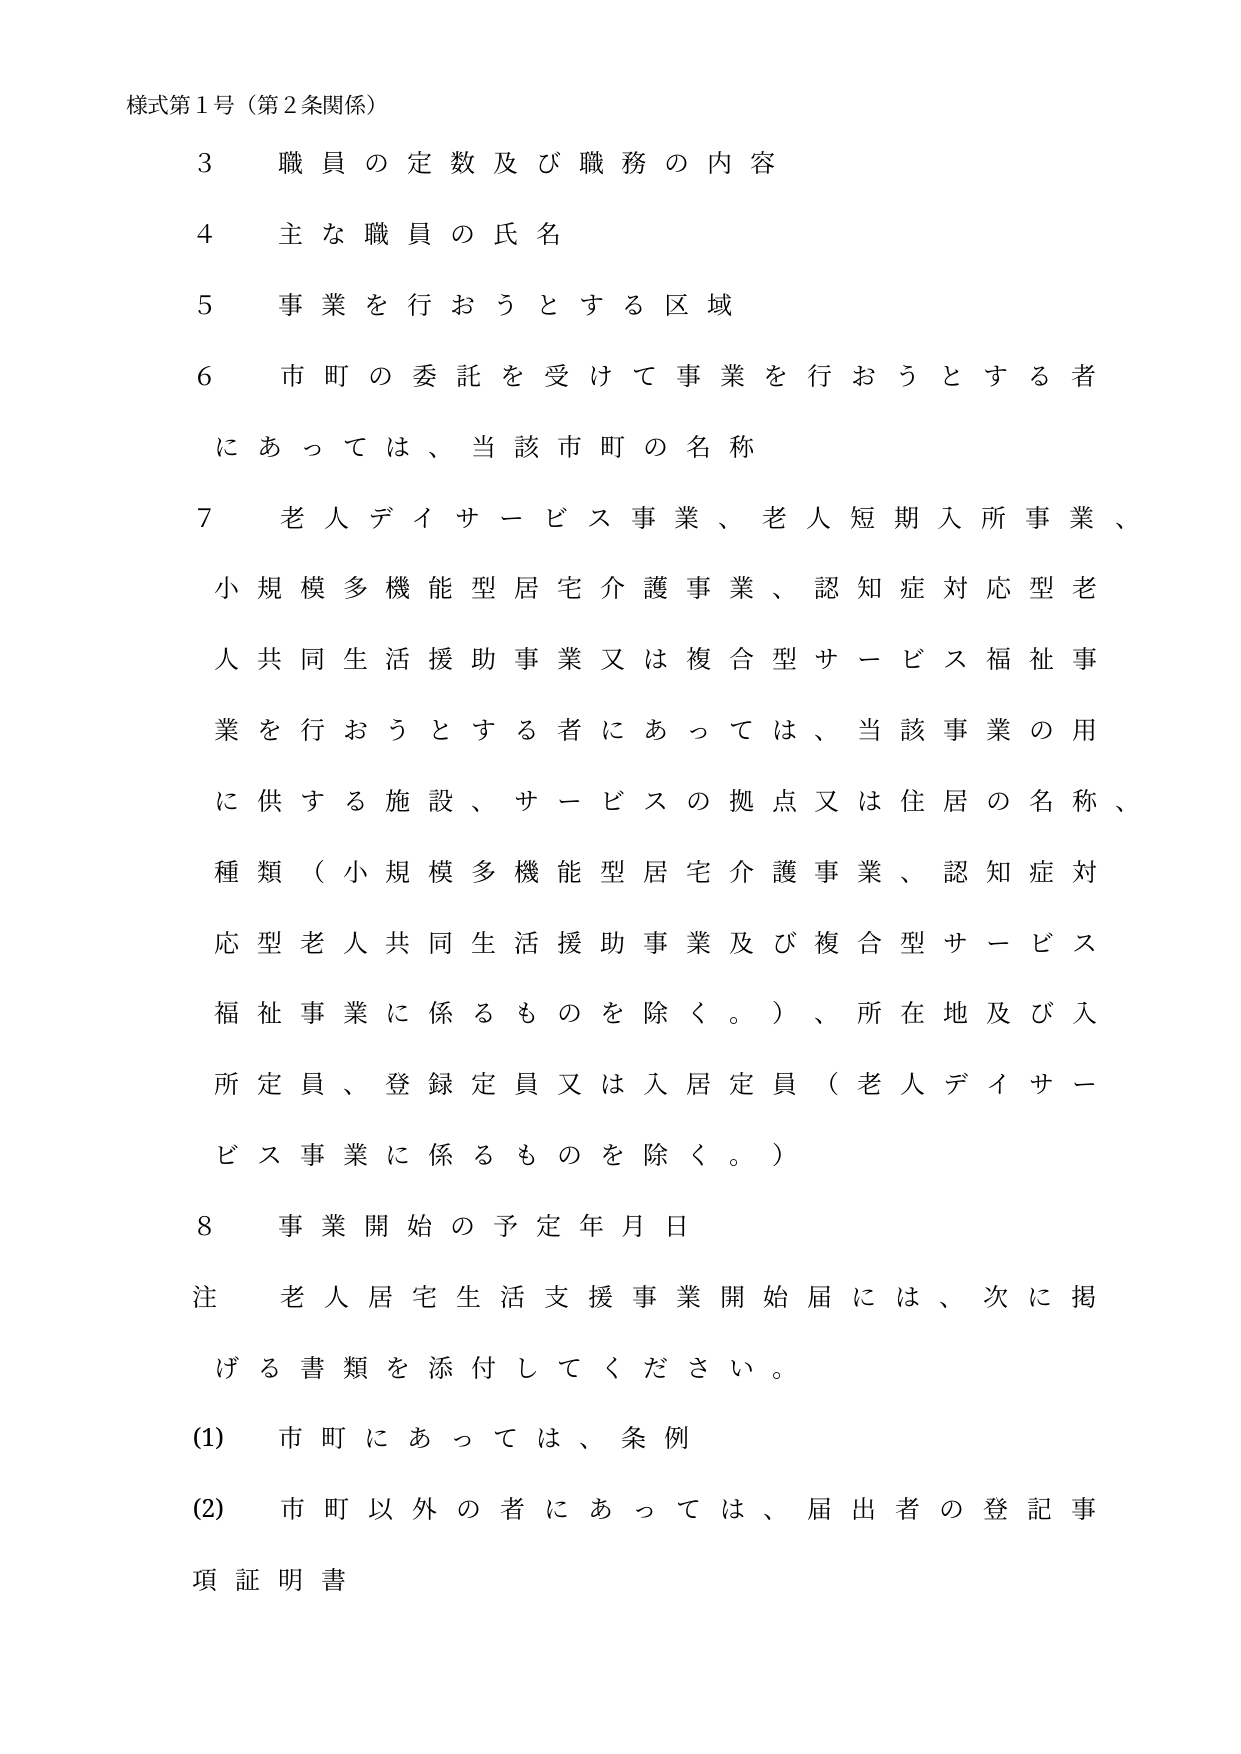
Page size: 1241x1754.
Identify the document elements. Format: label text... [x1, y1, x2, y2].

text ３ 職員の定数及び職務の内容 [175, 127, 1115, 197]
text 注 老人居宅生活支援事業開始届には、次に掲げる書類を添付してください。 [175, 1260, 1115, 1402]
text ６ 市町の委託を受けて事業を行おうとする者にあっては、当該市町の名称 [175, 339, 1115, 481]
text ４ 主な職員の氏名 [175, 197, 1115, 268]
text ８ 事業開始の予定年月日 [175, 1189, 1115, 1260]
text (2) 市町以外の者にあっては、届出者の登記事項証明書 [175, 1472, 1115, 1614]
text ７ 老人デイサービス事業、老人短期入所事業、小規模多機能型居宅介護事業、認知症対応型老人共同生活援助事業又は複合型サービス福祉事業を行おうとする者にあっては、当該事業の用に供する施設、サービスの拠点又は住居の名称、種類（小規模多機能型居宅介護事業、認知症対応型老人共同生活援助事業及び複合型サービス福祉事業に係るものを除く。）、所在地及び入所定員、登録定員又は入居定員（老人デイサービス事業に係るものを除く。） [175, 481, 1115, 1189]
text (1) 市町にあっては、条例 [175, 1402, 1115, 1472]
text ５ 事業を行おうとする区域 [175, 268, 1115, 339]
